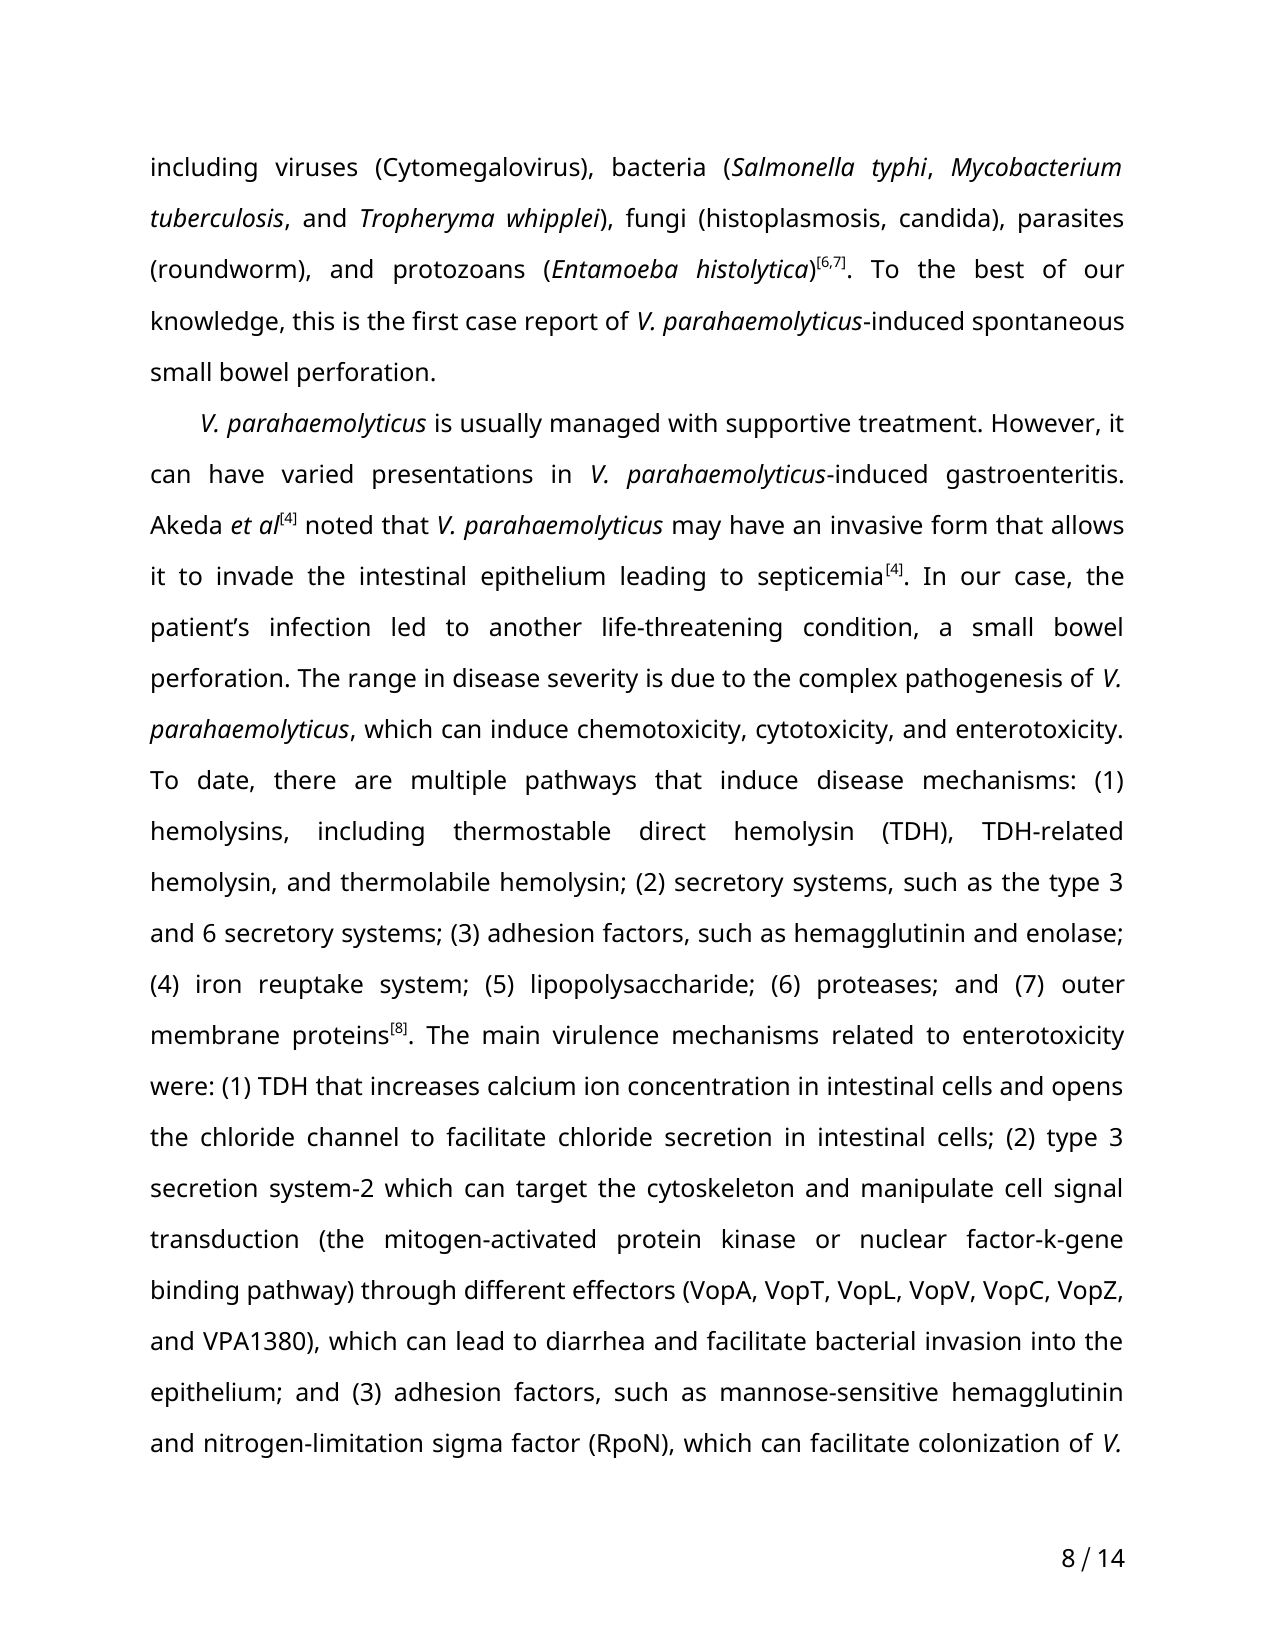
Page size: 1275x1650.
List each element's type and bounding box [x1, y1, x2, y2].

text [150, 405, 1125, 1460]
text [150, 150, 1125, 388]
